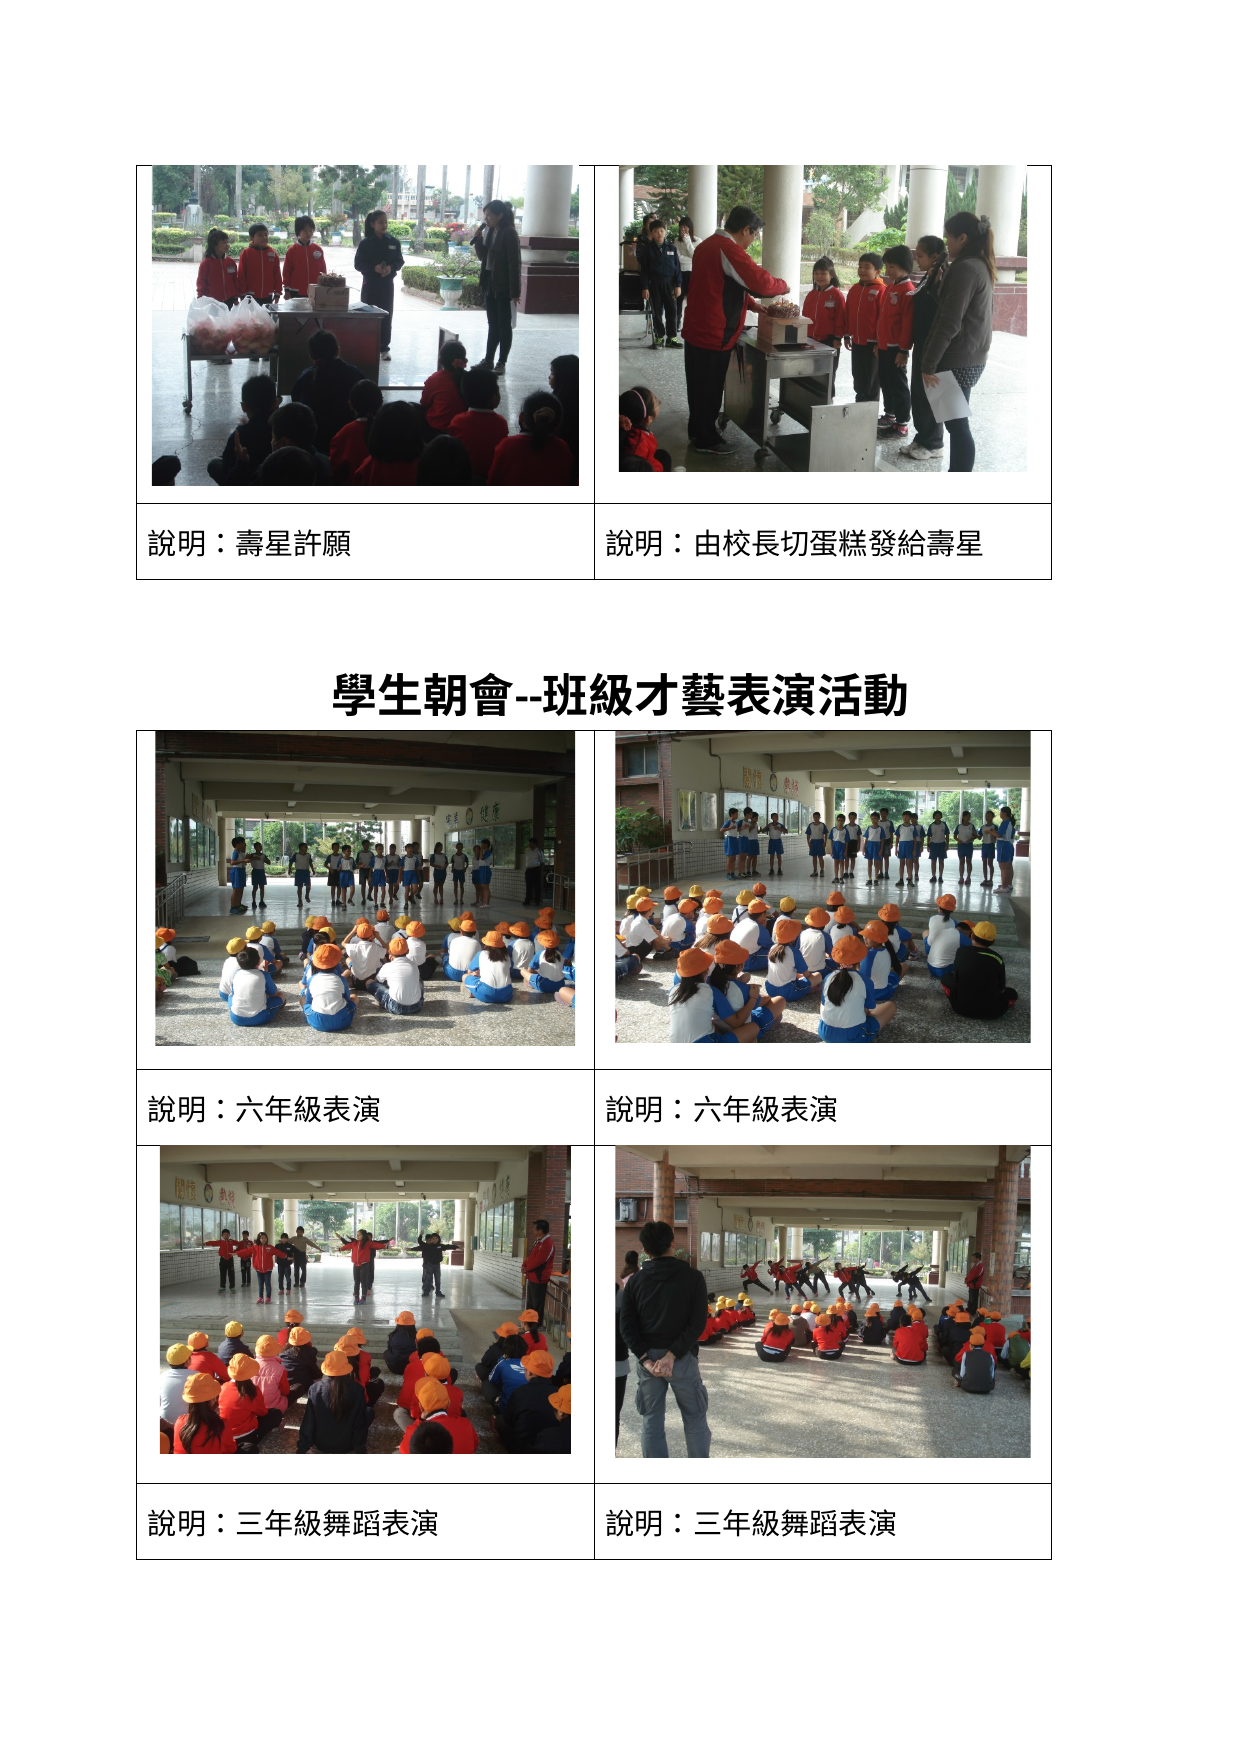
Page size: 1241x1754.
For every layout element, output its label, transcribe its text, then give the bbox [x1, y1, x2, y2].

table_header [137, 731, 594, 1069]
table_cell [137, 166, 594, 503]
table_cell 說明：由校長切蛋糕發給壽星 [595, 504, 1051, 579]
table_cell [595, 1146, 1051, 1483]
picture [618, 165, 1028, 472]
picture [615, 1145, 1031, 1458]
table_cell 說明：六年級表演 [595, 1070, 1051, 1145]
picture [151, 165, 579, 486]
picture [615, 731, 1031, 1043]
table_cell 說明：三年級舞蹈表演 [595, 1484, 1051, 1559]
picture [155, 731, 576, 1046]
table_cell [137, 1146, 594, 1483]
text 學生朝會--班級才藝表演活動 [148, 655, 1092, 730]
table_cell 說明：壽星許願 [137, 504, 594, 579]
table_cell 說明：三年級舞蹈表演 [137, 1484, 594, 1559]
picture [159, 1145, 571, 1454]
table_cell [595, 166, 1051, 503]
table_header [595, 731, 1051, 1069]
table_cell 說明：六年級表演 [137, 1070, 594, 1145]
